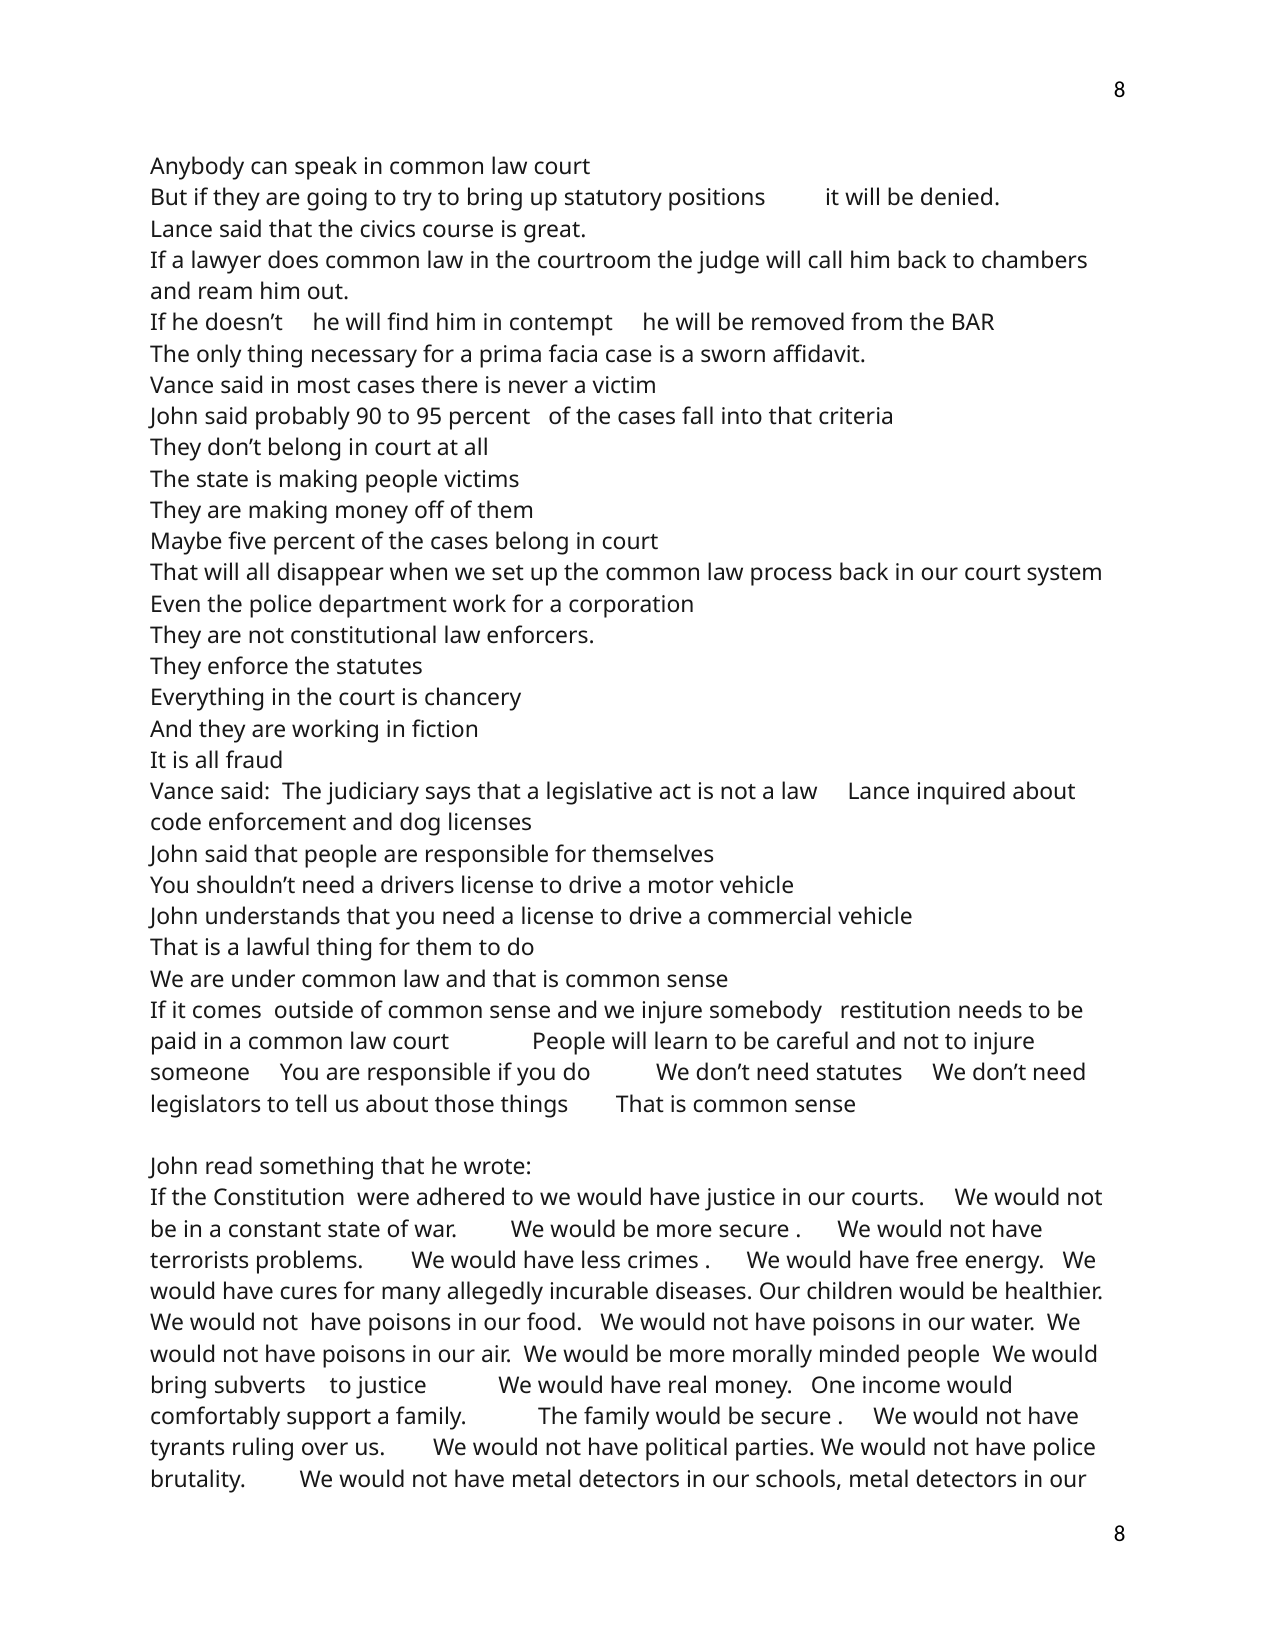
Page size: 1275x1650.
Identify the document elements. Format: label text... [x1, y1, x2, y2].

subtitle They enforce the statutes [150, 650, 1125, 681]
subtitle The state is making people victims [150, 462, 1125, 494]
subtitle They are making money off of them [150, 494, 1125, 525]
subtitle Vance said in most cases there is never a victim [150, 369, 1125, 400]
subtitle You shouldn’t need a drivers license to drive a motor vehicle [150, 869, 1125, 900]
subtitle John understands that you need a license to drive a commercial vehicle [150, 900, 1125, 931]
subtitle It is all fraud [150, 744, 1125, 775]
subtitle If he doesn’t he will find him in contempt he will be removed from the BAR [150, 306, 1125, 337]
subtitle Everything in the court is chancery [150, 681, 1125, 712]
subtitle John read something that he wrote: [150, 1150, 1125, 1181]
subtitle But if they are going to try to bring up statutory positions it will be denied. [150, 181, 1125, 212]
subtitle Lance said that the civics course is great. [150, 212, 1125, 244]
subtitle That will all disappear when we set up the common law process back in our court system [150, 556, 1125, 587]
subtitle We are under common law and that is common sense [150, 962, 1125, 994]
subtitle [150, 1181, 1125, 1494]
subtitle John said probably 90 to 95 percent of the cases fall into that criteria [150, 400, 1125, 431]
subtitle Anybody can speak in common law court [150, 150, 1125, 181]
subtitle The only thing necessary for a prima facia case is a sworn affidavit. [150, 337, 1125, 369]
subtitle They don’t belong in court at all [150, 431, 1125, 462]
subtitle That is a lawful thing for them to do [150, 931, 1125, 962]
subtitle They are not constitutional law enforcers. [150, 619, 1125, 650]
subtitle And they are working in fiction [150, 712, 1125, 744]
subtitle If a lawyer does common law in the courtroom the judge will call him back to chambers and ream him out. [150, 244, 1125, 306]
subtitle Maybe five percent of the cases belong in court [150, 525, 1125, 556]
subtitle John said that people are responsible for themselves [150, 837, 1125, 869]
subtitle Even the police department work for a corporation [150, 587, 1125, 619]
subtitle If it comes outside of common sense and we injure somebody restitution needs to be paid in a common law court People will learn to be careful and not to injure someone You are responsible if you do We don’t need statutes We don’t need legislators to tell us about those things That is common sense [150, 994, 1125, 1119]
subtitle Vance said: The judiciary says that a legislative act is not a law Lance inquired about code enforcement and dog licenses [150, 775, 1125, 837]
